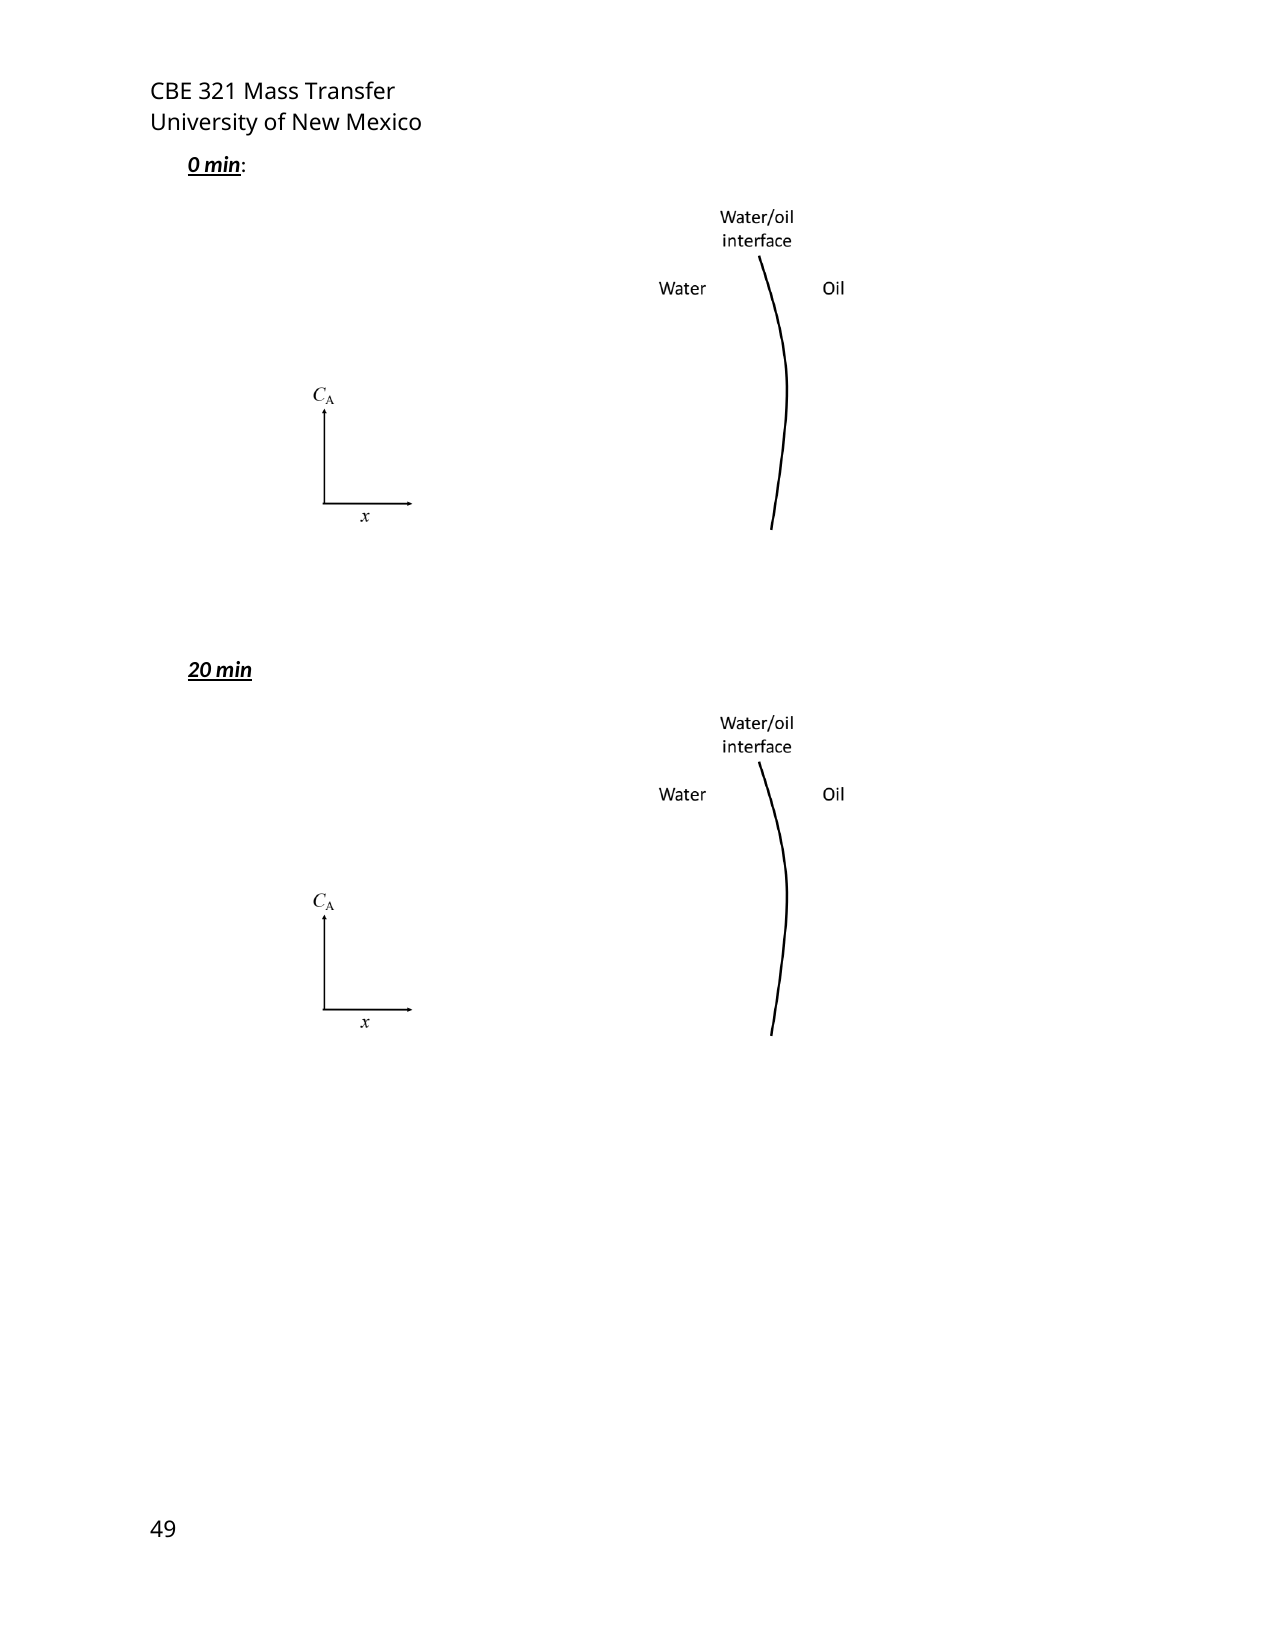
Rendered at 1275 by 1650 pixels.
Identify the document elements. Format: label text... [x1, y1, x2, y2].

text 0 min: [150, 150, 1125, 178]
text 20 min [150, 655, 1125, 683]
